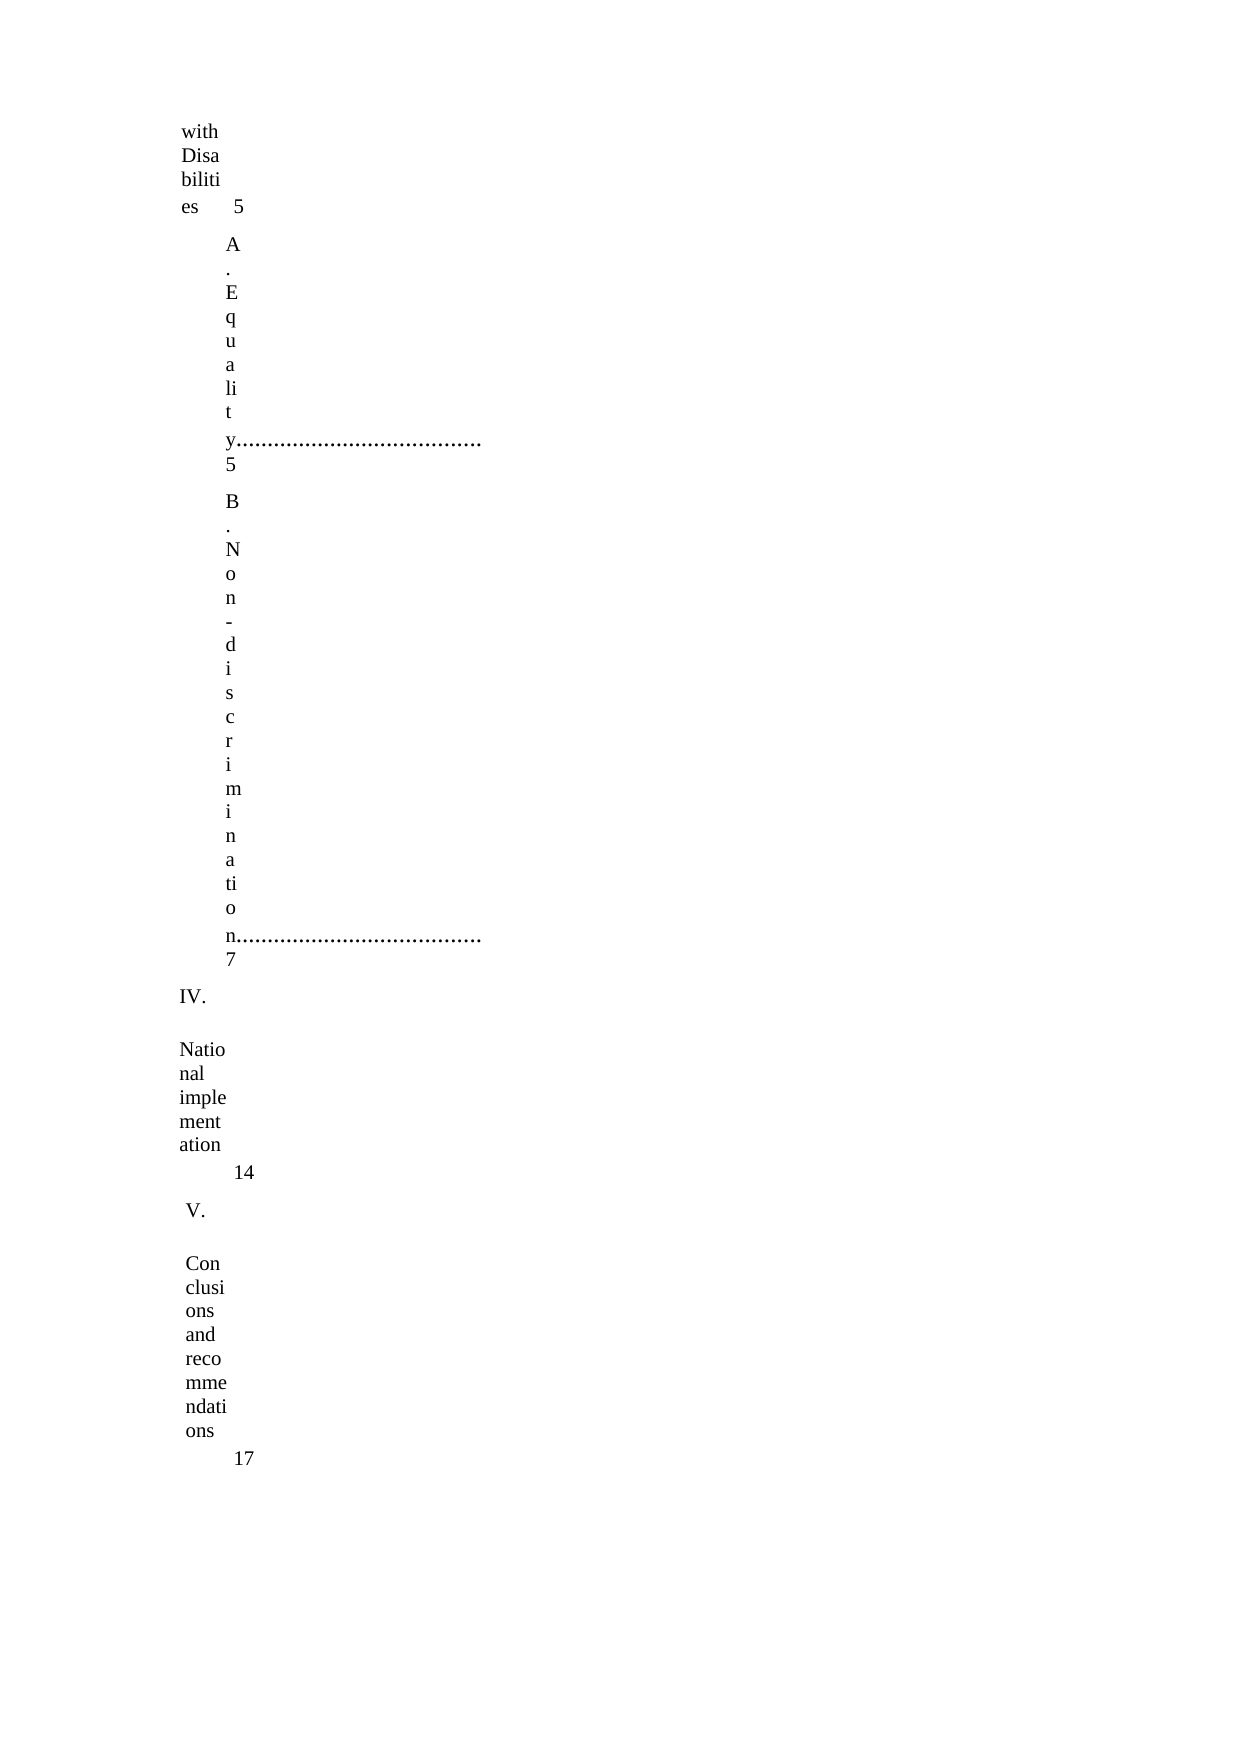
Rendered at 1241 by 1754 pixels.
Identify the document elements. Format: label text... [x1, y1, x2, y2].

text B. Non-discrimination 7 [225, 489, 238, 971]
text V. Conclusions and recommendations 17 [185, 1199, 228, 1470]
text IV. National implementation 14 [179, 985, 228, 1185]
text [181, 119, 228, 219]
text A. Equality 5 [225, 233, 238, 476]
